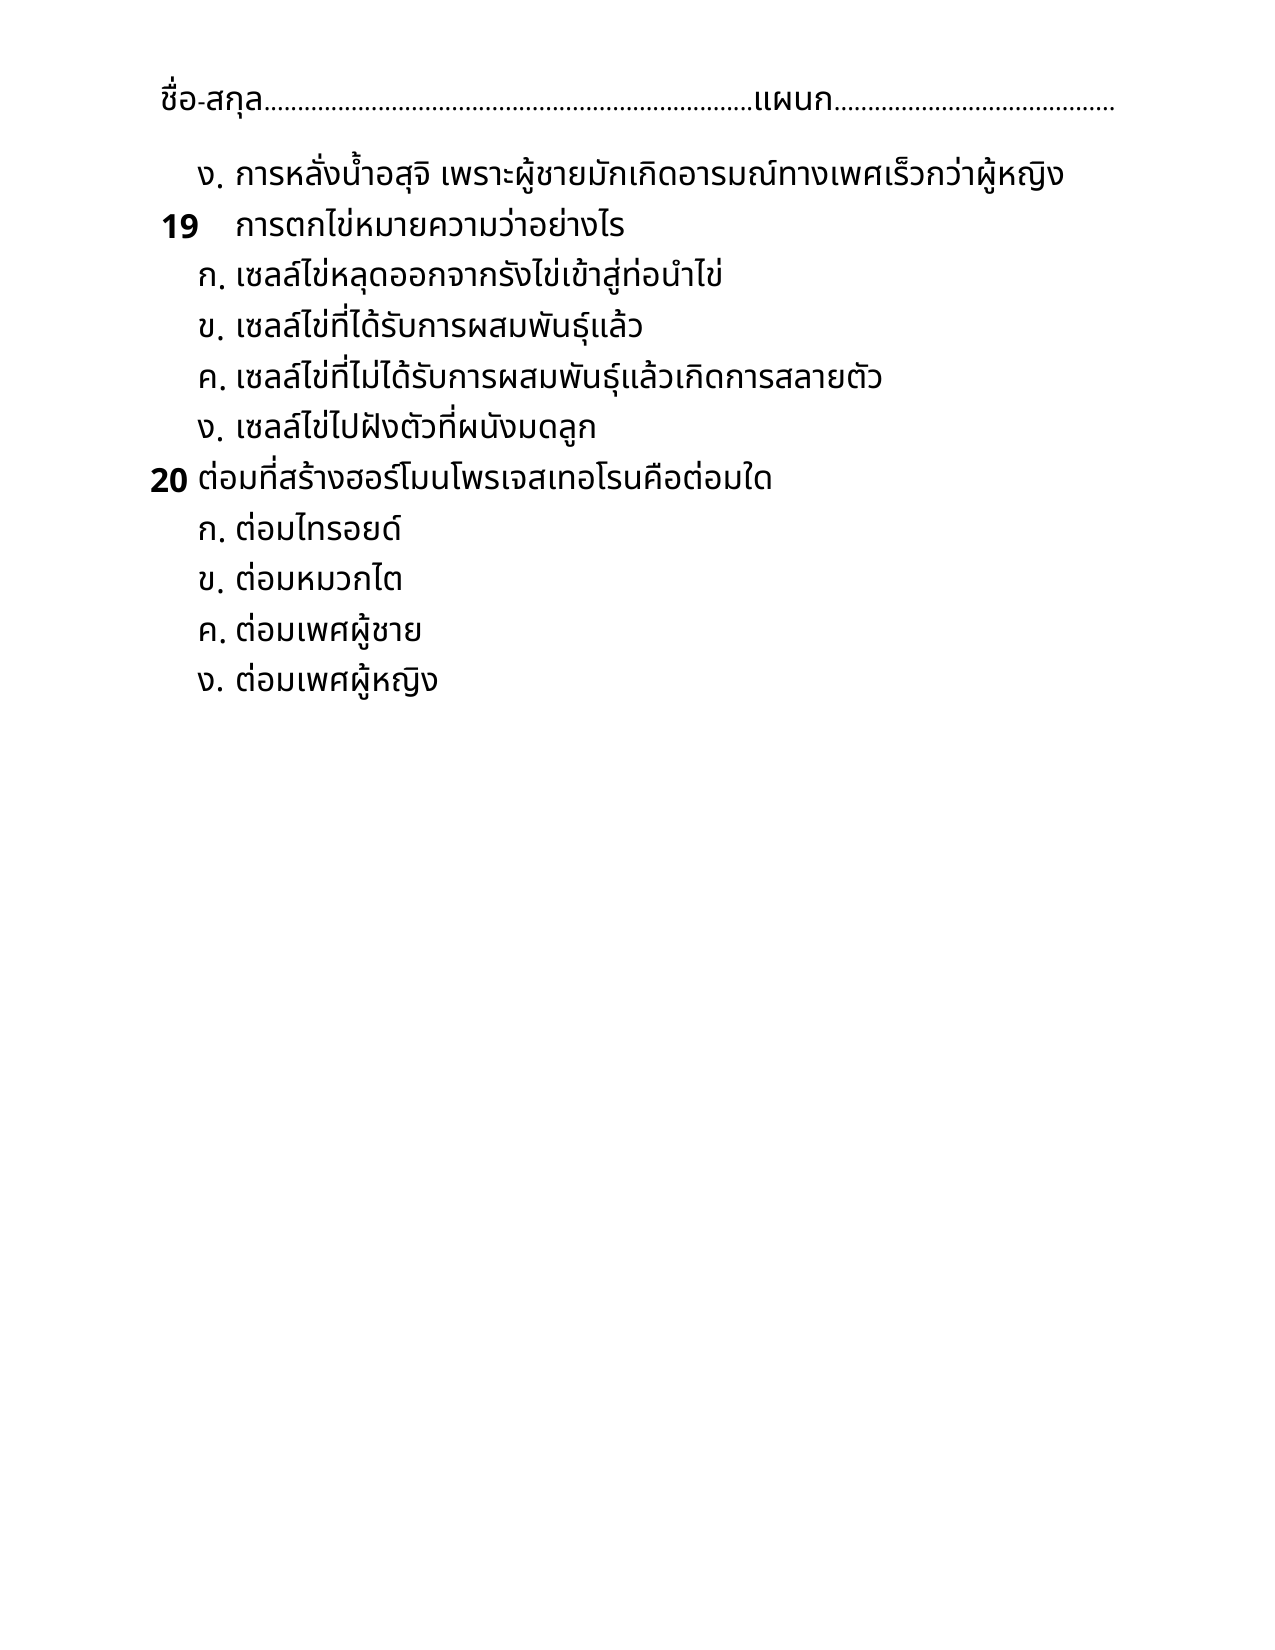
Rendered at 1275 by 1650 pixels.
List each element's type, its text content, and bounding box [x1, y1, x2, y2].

text ค. เซลล์ไข่ที่ไม่ได้รับการผสมพันธุ์แล้วเกิดการสลายตัว [150, 352, 1125, 403]
text ง. การหลั่งน้ำอสุจิ เพราะผู้ชายมักเกิดอารมณ์ทางเพศเร็วกว่าผู้หญิง [150, 150, 1125, 201]
text ข. เซลล์ไข่ที่ได้รับการผสมพันธุ์แล้ว [150, 302, 1125, 352]
text ค. ต่อมเพศผู้ชาย [150, 606, 1125, 656]
text ก. เซลล์ไข่หลุดออกจากรังไข่เข้าสู่ท่อนำไข่ [150, 251, 1125, 302]
text ง. ต่อมเพศผู้หญิง [150, 656, 1125, 707]
text 19 การตกไข่หมายความว่าอย่างไร [150, 201, 1125, 251]
text ข. ต่อมหมวกไต [150, 555, 1125, 606]
text ง. เซลล์ไข่ไปฝังตัวที่ผนังมดลูก [150, 403, 1125, 454]
text ก. ต่อมไทรอยด์ [150, 504, 1125, 555]
text 20 ต่อมที่สร้างฮอร์โมนโพรเจสเทอโรนคือต่อมใด [150, 454, 1125, 504]
